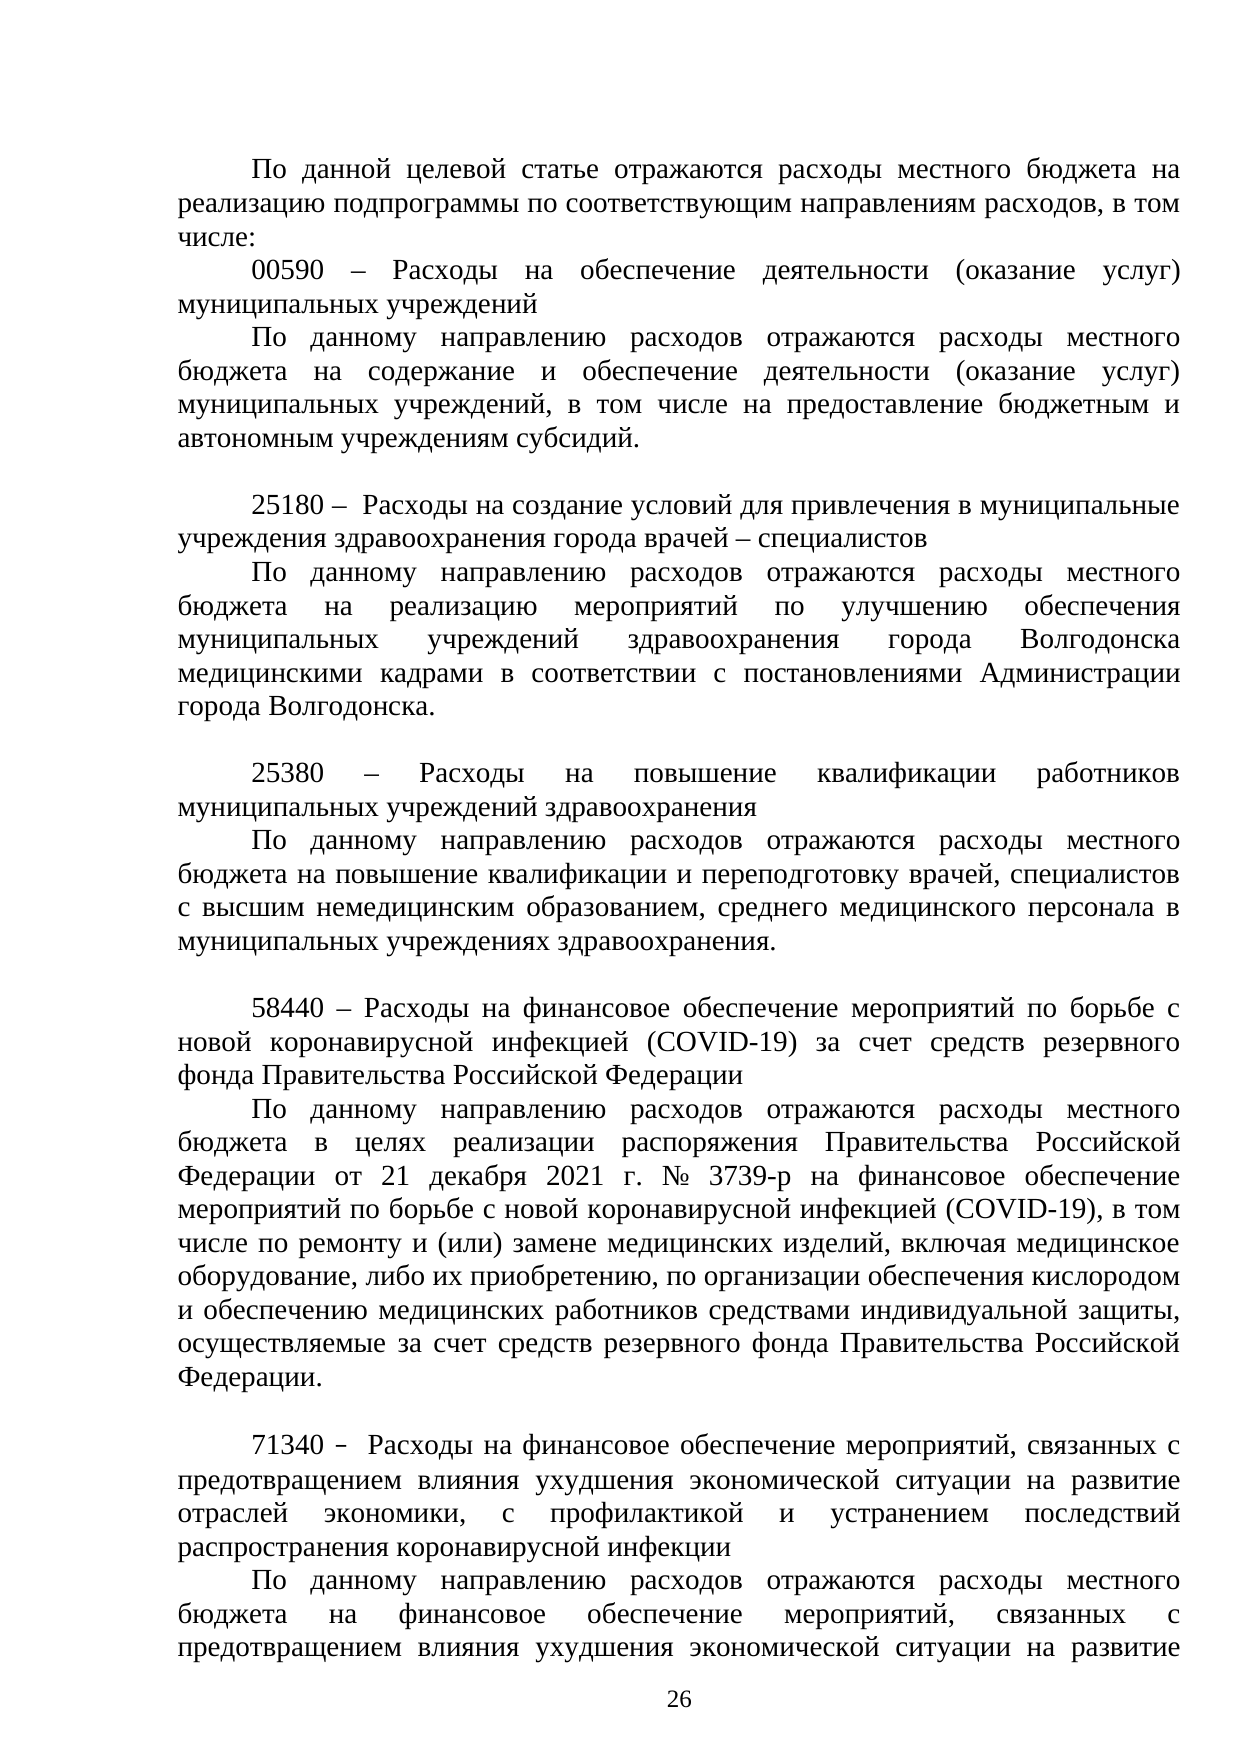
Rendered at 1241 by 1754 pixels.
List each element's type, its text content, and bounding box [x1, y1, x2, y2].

text По данному направлению расходов отражаются расходы местного бюджета на содержание и обеспечение деятельности (оказание услуг) муниципальных учреждений, в том числе на предоставление бюджетным и автономным учреждениям субсидий. [177, 319, 1181, 453]
text 71340 – Расходы на финансовое обеспечение мероприятий, связанных с предотвращением влияния ухудшения экономической ситуации на развитие отраслей экономики, с профилактикой и устранением последствий распространения коронавирусной инфекции [177, 1426, 1181, 1562]
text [177, 1562, 1181, 1663]
text 00590 – Расходы на обеспечение деятельности (оказание услуг) муниципальных учреждений [177, 252, 1181, 319]
text По данной целевой статье отражаются расходы местного бюджета на реализацию подпрограммы по соответствующим направлениям расходов, в том числе: [177, 152, 1181, 252]
text 58440 – Расходы на финансовое обеспечение мероприятий по борьбе с новой коронавирусной инфекцией (COVID-19) за счет средств резервного фонда Правительства Российской Федерации [177, 990, 1181, 1091]
text 25380 – Расходы на повышение квалификации работников муниципальных учреждений здравоохранения [177, 755, 1181, 822]
text По данному направлению расходов отражаются расходы местного бюджета в целях реализации распоряжения Правительства Российской Федерации от 21 декабря 2021 г. № 3739-р на финансовое обеспечение мероприятий по борьбе с новой коронавирусной инфекцией (COVID-19), в том числе по ремонту и (или) замене медицинских изделий, включая медицинское оборудование, либо их приобретению, по организации обеспечения кислородом и обеспечению медицинских работников средствами индивидуальной защиты, осуществляемые за счет средств резервного фонда Правительства Российской Федерации. [177, 1091, 1181, 1393]
text По данному направлению расходов отражаются расходы местного бюджета на повышение квалификации и переподготовку врачей, специалистов с высшим немедицинским образованием, среднего медицинского персонала в муниципальных учреждениях здравоохранения. [177, 822, 1181, 957]
text 25180 – Расходы на создание условий для привлечения в муниципальные учреждения здравоохранения города врачей – специалистов [177, 487, 1181, 554]
text По данному направлению расходов отражаются расходы местного бюджета на реализацию мероприятий по улучшению обеспечения муниципальных учреждений здравоохранения города Волгодонска медицинскими кадрами в соответствии с постановлениями Администрации города Волгодонска. [177, 554, 1181, 722]
